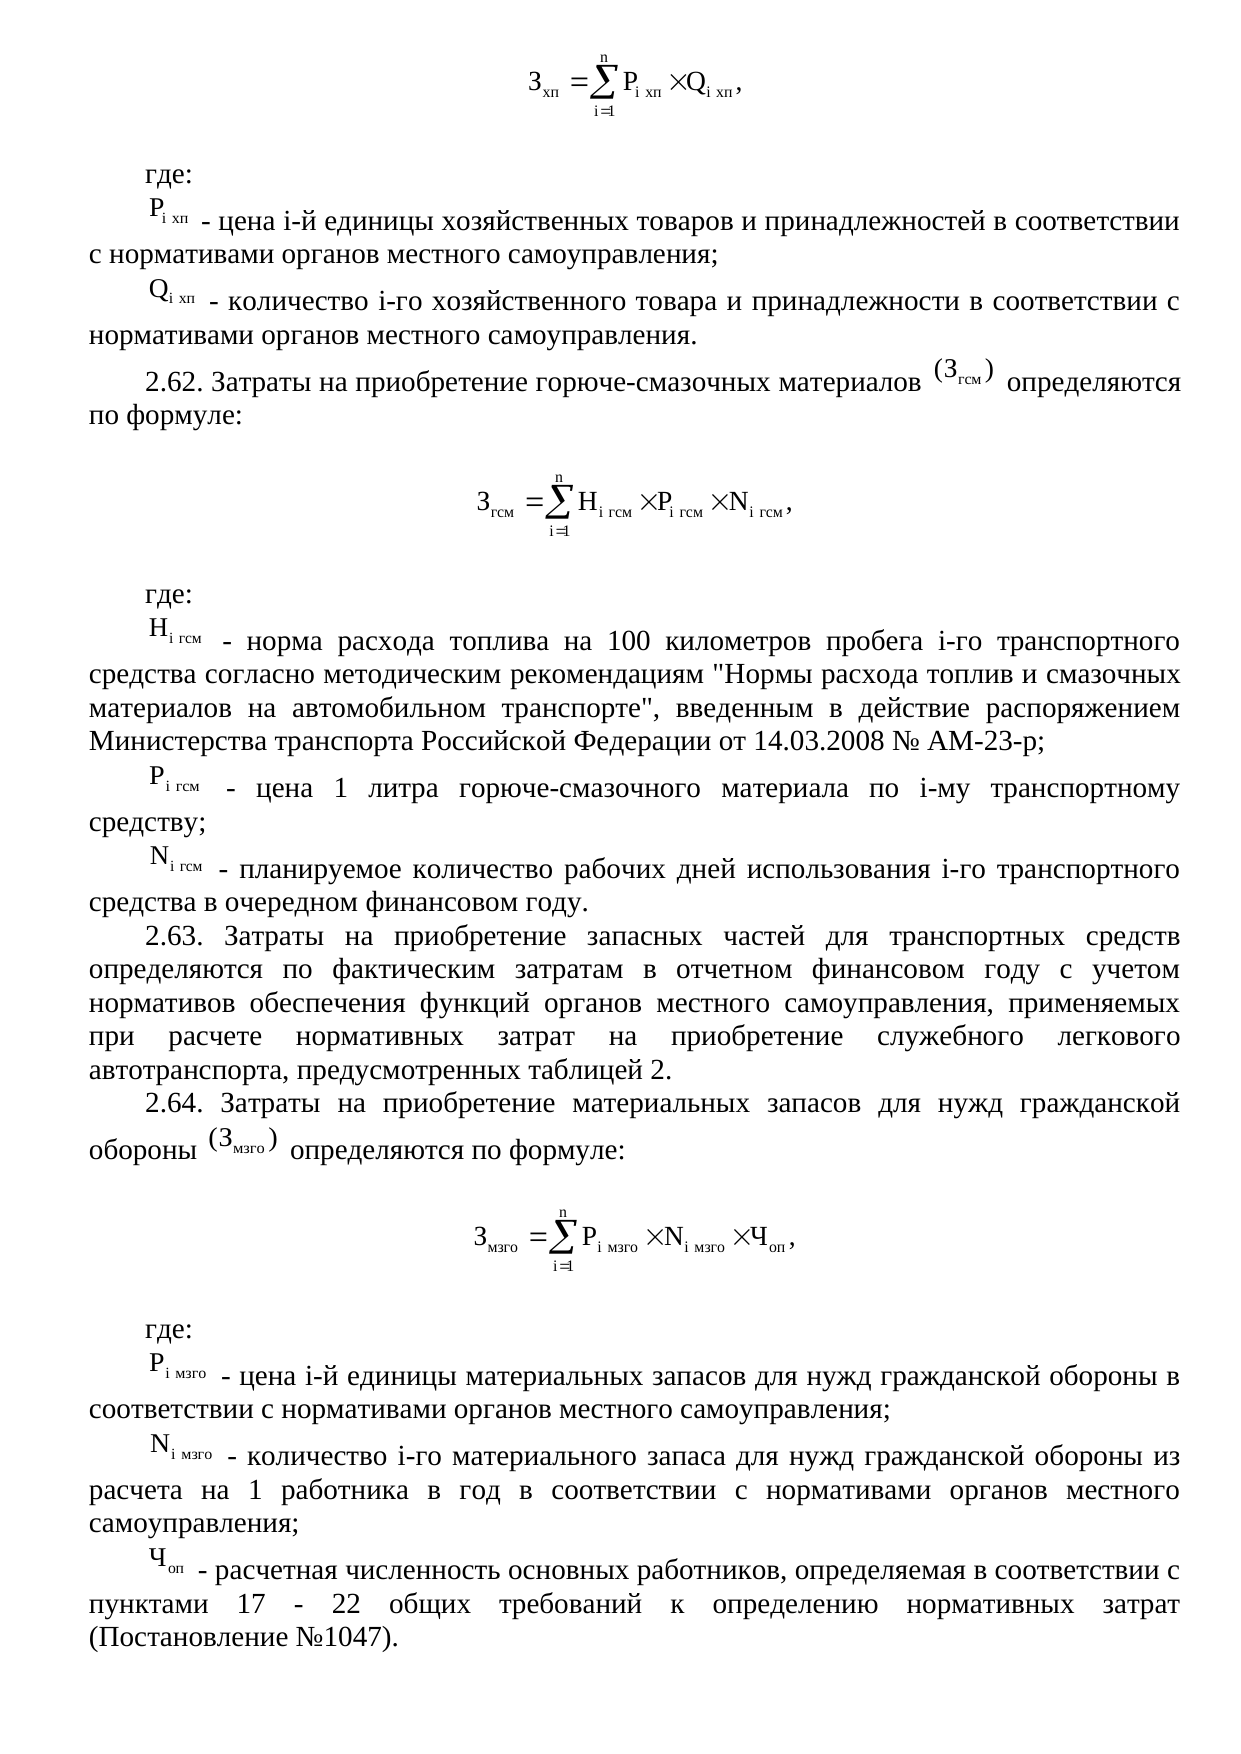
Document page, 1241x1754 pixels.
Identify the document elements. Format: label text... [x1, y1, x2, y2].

text - норма расхода топлива на 100 километров пробега i-го транспортного средства согласно методическим рекомендациям "Нормы расхода топлив и смазочных материалов на автомобильном транспорте", введенным в действие распоряжением Министерства транспорта Российской Федерации от 14.03.2008 № АМ-23-р; [89, 609, 1181, 757]
text - количество i-го хозяйственного товара и принадлежности в соответствии с нормативами органов местного самоуправления. [89, 270, 1181, 350]
text - цена 1 литра горюче-смазочного материала по i-му транспортному средству; [89, 757, 1181, 837]
text 2.62. Затраты на приобретение горюче-смазочных материалов определяются по формуле: [89, 350, 1181, 431]
text - расчетная численность основных работников, определяемая в соответствии с пунктами 17 - 22 общих требований к определению нормативных затрат (Постановление №1047). [89, 1539, 1181, 1653]
text - планируемое количество рабочих дней использования i-го транспортного средства в очередном финансовом году. [89, 837, 1181, 918]
text - количество i-го материального запаса для нужд гражданской обороны из расчета на 1 работника в год в соответствии с нормативами органов местного самоуправления; [89, 1425, 1181, 1539]
text - цена i-й единицы хозяйственных товаров и принадлежностей в соответствии с нормативами органов местного самоуправления; [89, 189, 1181, 270]
text где: [89, 156, 1181, 189]
text где: [89, 576, 1181, 609]
text - цена i-й единицы материальных запасов для нужд гражданской обороны в соответствии с нормативами органов местного самоуправления; [89, 1345, 1181, 1425]
text 2.64. Затраты на приобретение материальных запасов для нужд гражданской обороны определяются по формуле: [89, 1086, 1181, 1166]
text 2.63. Затраты на приобретение запасных частей для транспортных средств определяются по фактическим затратам в отчетном финансовом году с учетом нормативов обеспечения функций органов местного самоуправления, применяемых при расчете нормативных затрат на приобретение служебного легкового автотранспорта, предусмотренных таблицей 2. [89, 918, 1181, 1086]
text где: [89, 1311, 1181, 1345]
